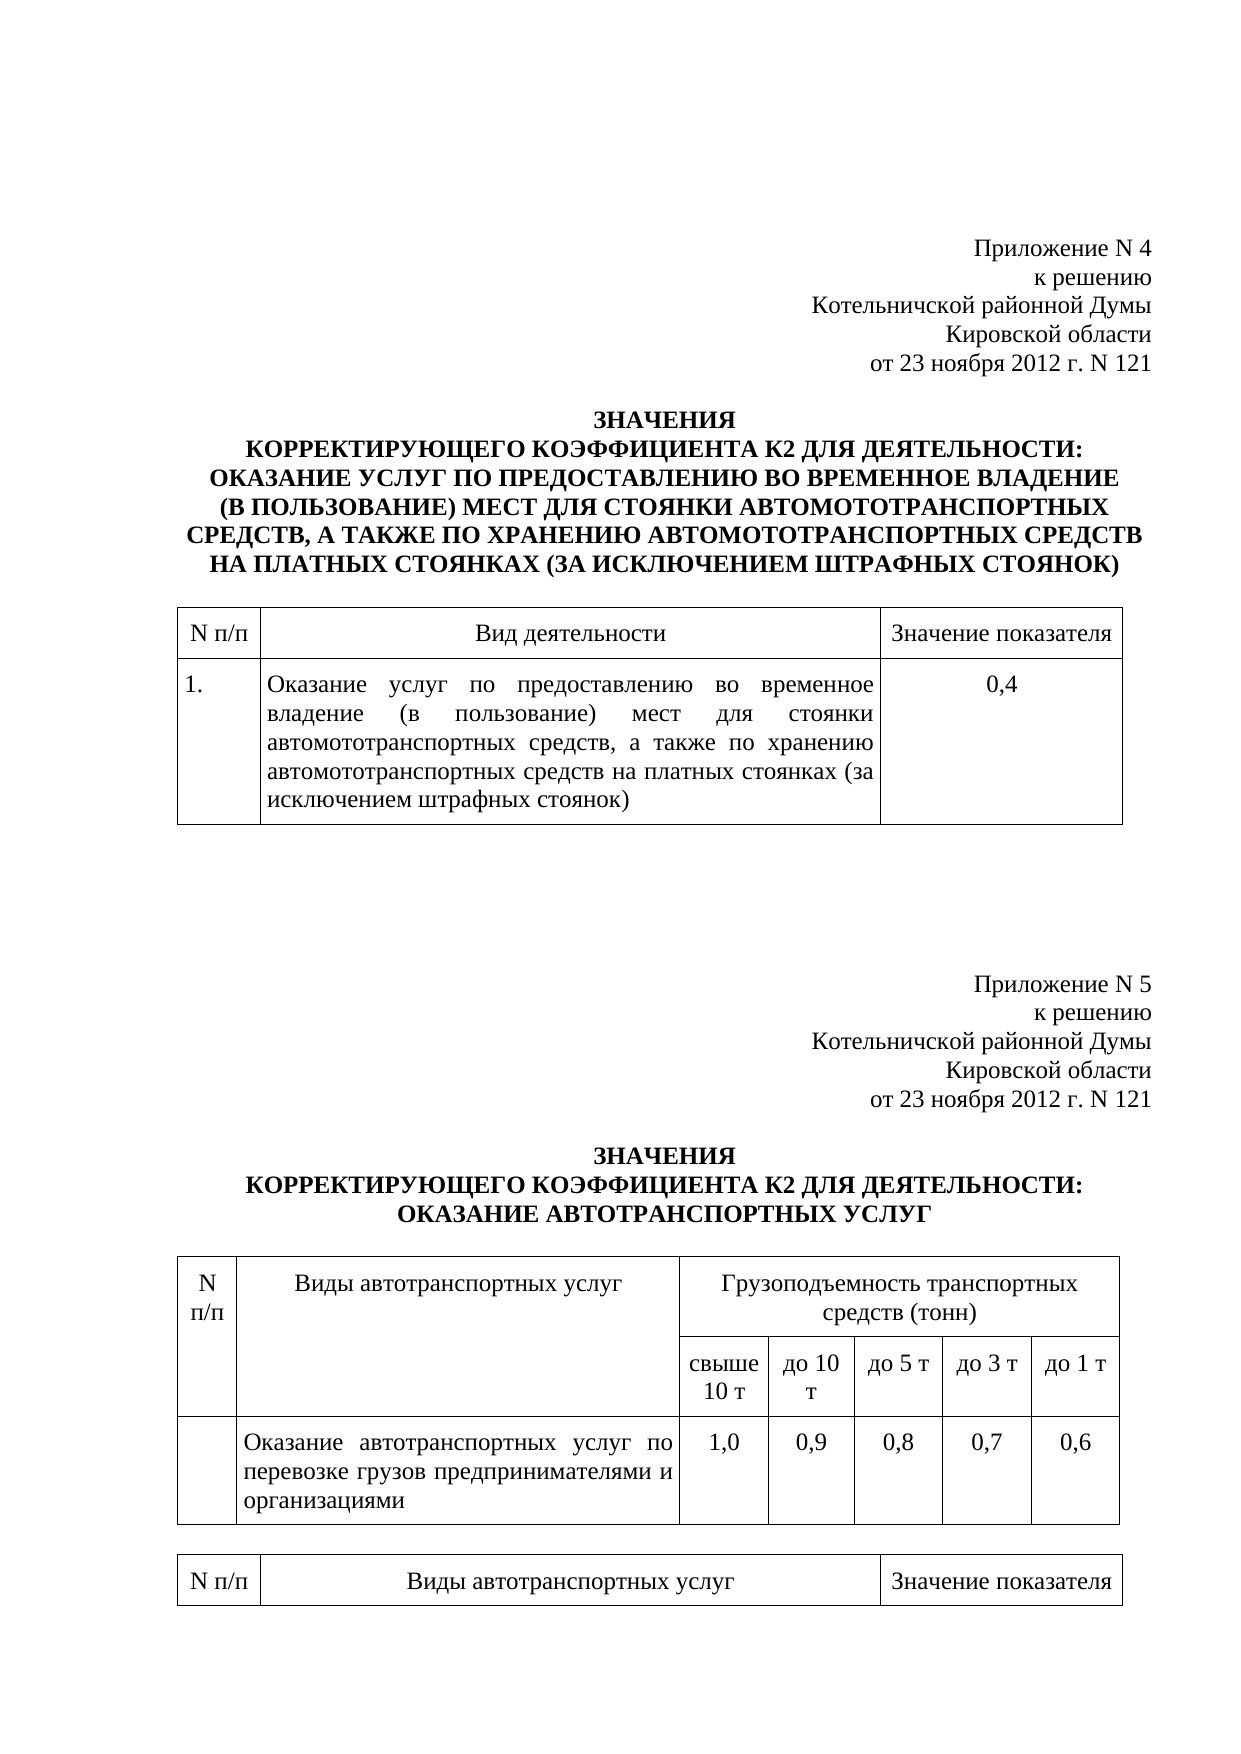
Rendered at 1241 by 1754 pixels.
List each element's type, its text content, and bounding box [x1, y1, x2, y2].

table_cell 0,8 [855, 1417, 942, 1524]
table_header N п/п [178, 1257, 236, 1416]
table_header Вид деятельности [261, 608, 880, 658]
table_header Значение показателя [881, 608, 1122, 658]
table_cell до 3 т [943, 1337, 1031, 1416]
table_cell свыше 10 т [680, 1337, 768, 1416]
table_cell 0,4 [881, 659, 1122, 824]
text от 23 ноября 2012 г. N 121 [177, 348, 1152, 377]
table_cell до 5 т [855, 1337, 942, 1416]
title ЗНАЧЕНИЯ [177, 1141, 1152, 1170]
title (В ПОЛЬЗОВАНИЕ) МЕСТ ДЛЯ СТОЯНКИ АВТОМОТОТРАНСПОРТНЫХ [177, 492, 1152, 521]
table_cell [178, 1417, 236, 1524]
title КОРРЕКТИРУЮЩЕГО КОЭФФИЦИЕНТА К2 ДЛЯ ДЕЯТЕЛЬНОСТИ: [177, 434, 1152, 463]
text Котельничской районной Думы [177, 1026, 1152, 1055]
table_header Виды автотранспортных услуг [261, 1555, 880, 1605]
table_header N п/п [178, 1555, 260, 1605]
table_cell 0,6 [1032, 1417, 1119, 1524]
table_header Грузоподъемность транспортных средств (тонн) [680, 1257, 1119, 1336]
table_cell до 1 т [1032, 1337, 1119, 1416]
title ОКАЗАНИЕ АВТОТРАНСПОРТНЫХ УСЛУГ [177, 1199, 1152, 1227]
title НА ПЛАТНЫХ СТОЯНКАХ (ЗА ИСКЛЮЧЕНИЕМ ШТРАФНЫХ СТОЯНОК) [177, 549, 1152, 578]
title КОРРЕКТИРУЮЩЕГО КОЭФФИЦИЕНТА К2 ДЛЯ ДЕЯТЕЛЬНОСТИ: [177, 1170, 1152, 1199]
table_header Значение показателя [881, 1555, 1122, 1605]
table_cell 0,7 [943, 1417, 1031, 1524]
text Кировской области [177, 1055, 1152, 1084]
title ОКАЗАНИЕ УСЛУГ ПО ПРЕДОСТАВЛЕНИЮ ВО ВРЕМЕННОЕ ВЛАДЕНИЕ [177, 463, 1152, 492]
title ЗНАЧЕНИЯ [177, 406, 1152, 434]
table_header Виды автотранспортных услуг [237, 1257, 679, 1416]
text Котельничской районной Думы [177, 291, 1152, 319]
title СРЕДСТВ, А ТАКЖЕ ПО ХРАНЕНИЮ АВТОМОТОТРАНСПОРТНЫХ СРЕДСТВ [177, 521, 1152, 549]
table_cell 1,0 [680, 1417, 768, 1524]
table_cell 1. [178, 659, 260, 824]
table_cell до 10 т [769, 1337, 854, 1416]
table_cell Оказание услуг по предоставлению во временное владение (в пользование) мест для стоянки автомототранспортных средств, а также по хранению автомототранспортных средств на платных стоянках (за исключением штрафных стоянок) [261, 659, 880, 824]
text Приложение N 4 [177, 233, 1152, 262]
text к решению [177, 997, 1152, 1026]
text от 23 ноября 2012 г. N 121 [177, 1084, 1152, 1112]
text Приложение N 5 [177, 969, 1152, 997]
text к решению [177, 262, 1152, 291]
table_cell Оказание автотранспортных услуг по перевозке грузов предпринимателями и организациями [237, 1417, 679, 1524]
table_header N п/п [178, 608, 260, 658]
text Кировской области [177, 319, 1152, 348]
table_cell 0,9 [769, 1417, 854, 1524]
